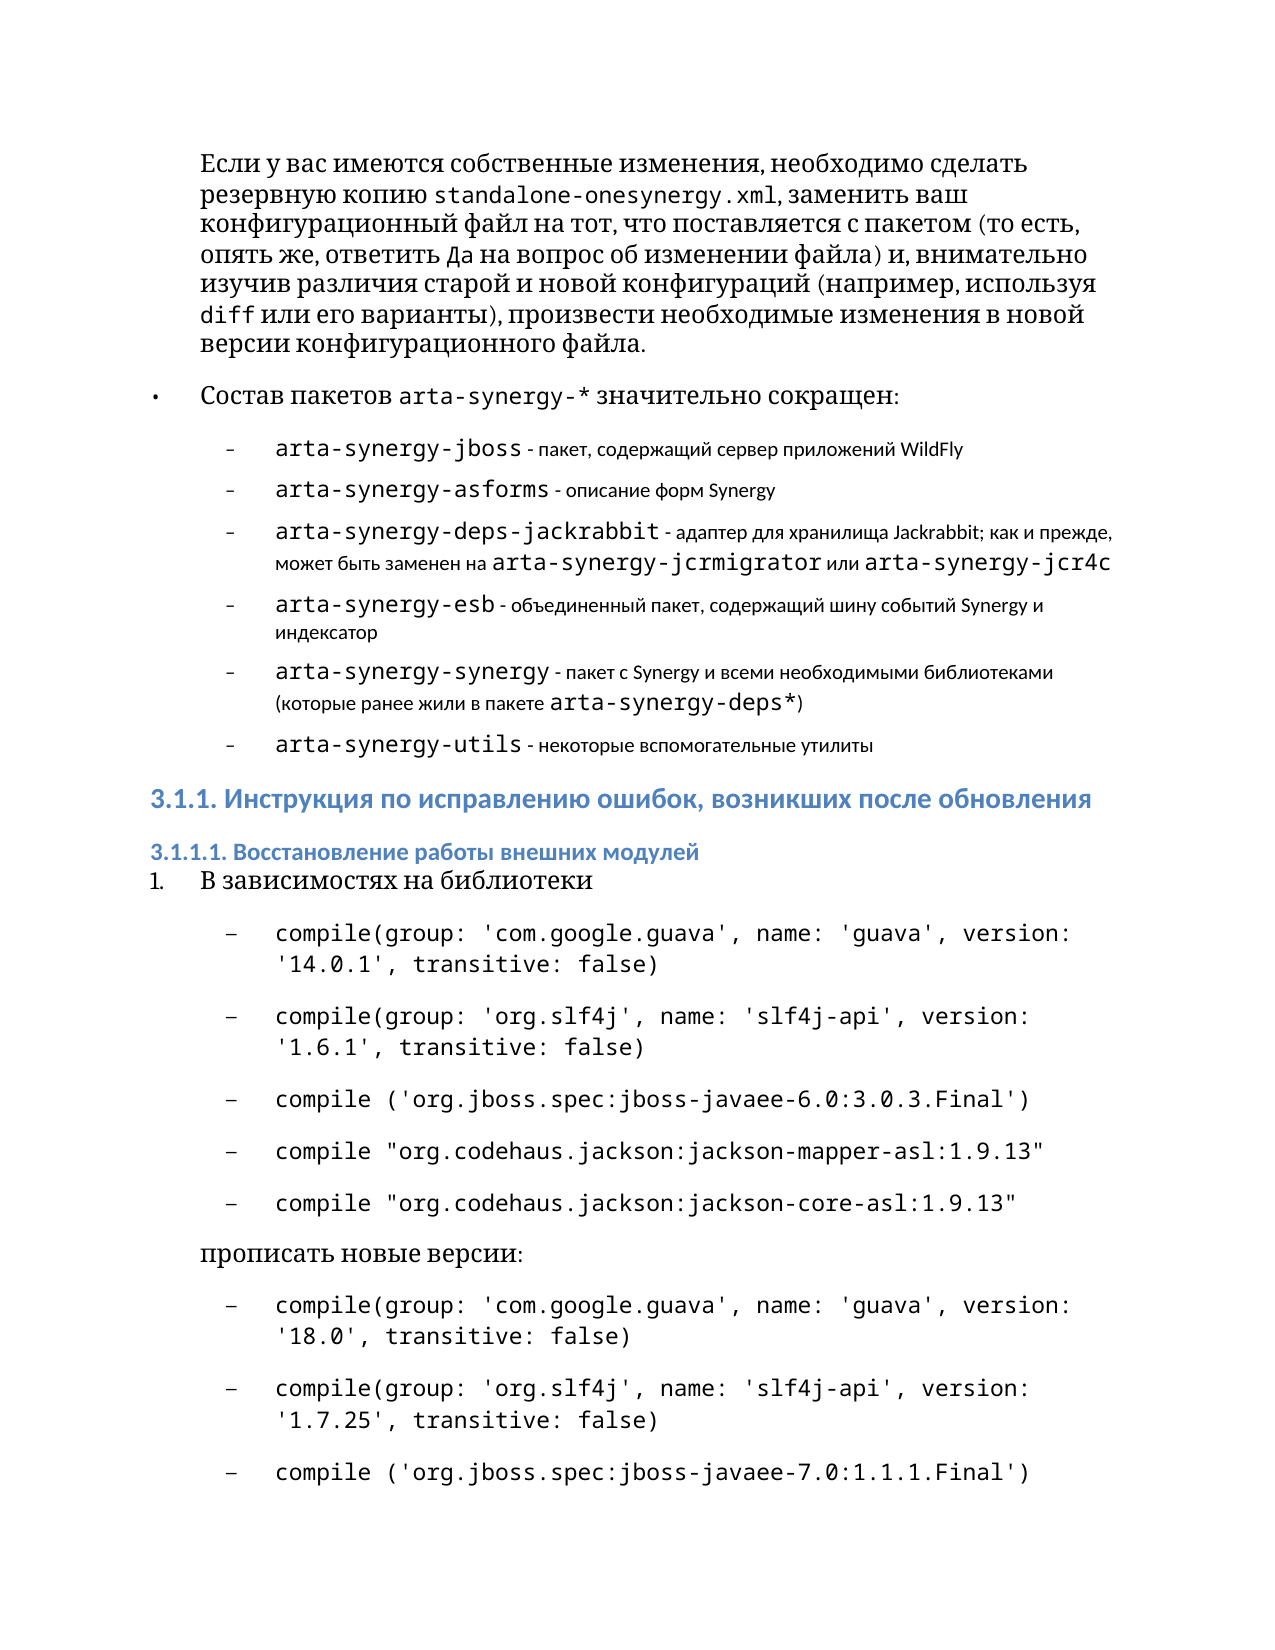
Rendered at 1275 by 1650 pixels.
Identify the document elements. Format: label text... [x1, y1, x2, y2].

list В зависимостях на библиотеки [150, 867, 1125, 896]
list compile(group: 'org.slf4j', name: 'slf4j-api', version: '1.7.25', transitive: false) [225, 1372, 1125, 1435]
subtitle 3.1.1. Инструкция по исправлению ошибок, возникших после обновления [150, 780, 1125, 816]
list arta-synergy-asforms - описание форм Synergy [225, 473, 1125, 504]
list arta-synergy-utils - некоторые вспомогательные утилиты [225, 728, 1125, 759]
list Если у вас имеются собственные изменения, необходимо сделать резервную копию standalone-onesynergy.xml, заменить ваш конфигурационный файл на тот, что поставляется с пакетом (то есть, опять же, ответить Да на вопрос об изменении файла) и, внимательно изучив различия старой и новой конфигураций (например, используя diff или его варианты), произвести необходимые изменения в новой версии конфигурационного файла. [150, 150, 1125, 359]
list compile(group: 'com.google.guava', name: 'guava', version: '18.0', transitive: false) [225, 1289, 1125, 1352]
list compile "org.codehaus.jackson:jackson-core-asl:1.9.13" [225, 1187, 1125, 1219]
list Состав пакетов arta-synergy-* значительно сокращен: [150, 379, 1125, 411]
subtitle 3.1.1.1. Восстановление работы внешних модулей [150, 836, 1125, 867]
list arta-synergy-esb - объединенный пакет, содержащий шину событий Synergy и индексатор [225, 588, 1125, 644]
list arta-synergy-jboss - пакет, содержащий сервер приложений WildFly [225, 432, 1125, 463]
list compile(group: 'org.slf4j', name: 'slf4j-api', version: '1.6.1', transitive: false) [225, 1000, 1125, 1062]
list compile "org.codehaus.jackson:jackson-mapper-asl:1.9.13" [225, 1135, 1125, 1167]
list arta-synergy-synergy - пакет с Synergy и всеми необходимыми библиотеками (которые ранее жили в пакете arta-synergy-deps*) [225, 655, 1125, 717]
list arta-synergy-deps-jackrabbit - адаптер для хранилища Jackrabbit; как и прежде, может быть заменен на arta-synergy-jcrmigrator или arta-synergy-jcr4c [225, 515, 1125, 577]
list прописать новые версии: [150, 1239, 1125, 1268]
list compile ('org.jboss.spec:jboss-javaee-6.0:3.0.3.Final') [225, 1083, 1125, 1114]
list compile ('org.jboss.spec:jboss-javaee-7.0:1.1.1.Final') [225, 1456, 1125, 1487]
list compile(group: 'com.google.guava', name: 'guava', version: '14.0.1', transitive: false) [225, 917, 1125, 979]
